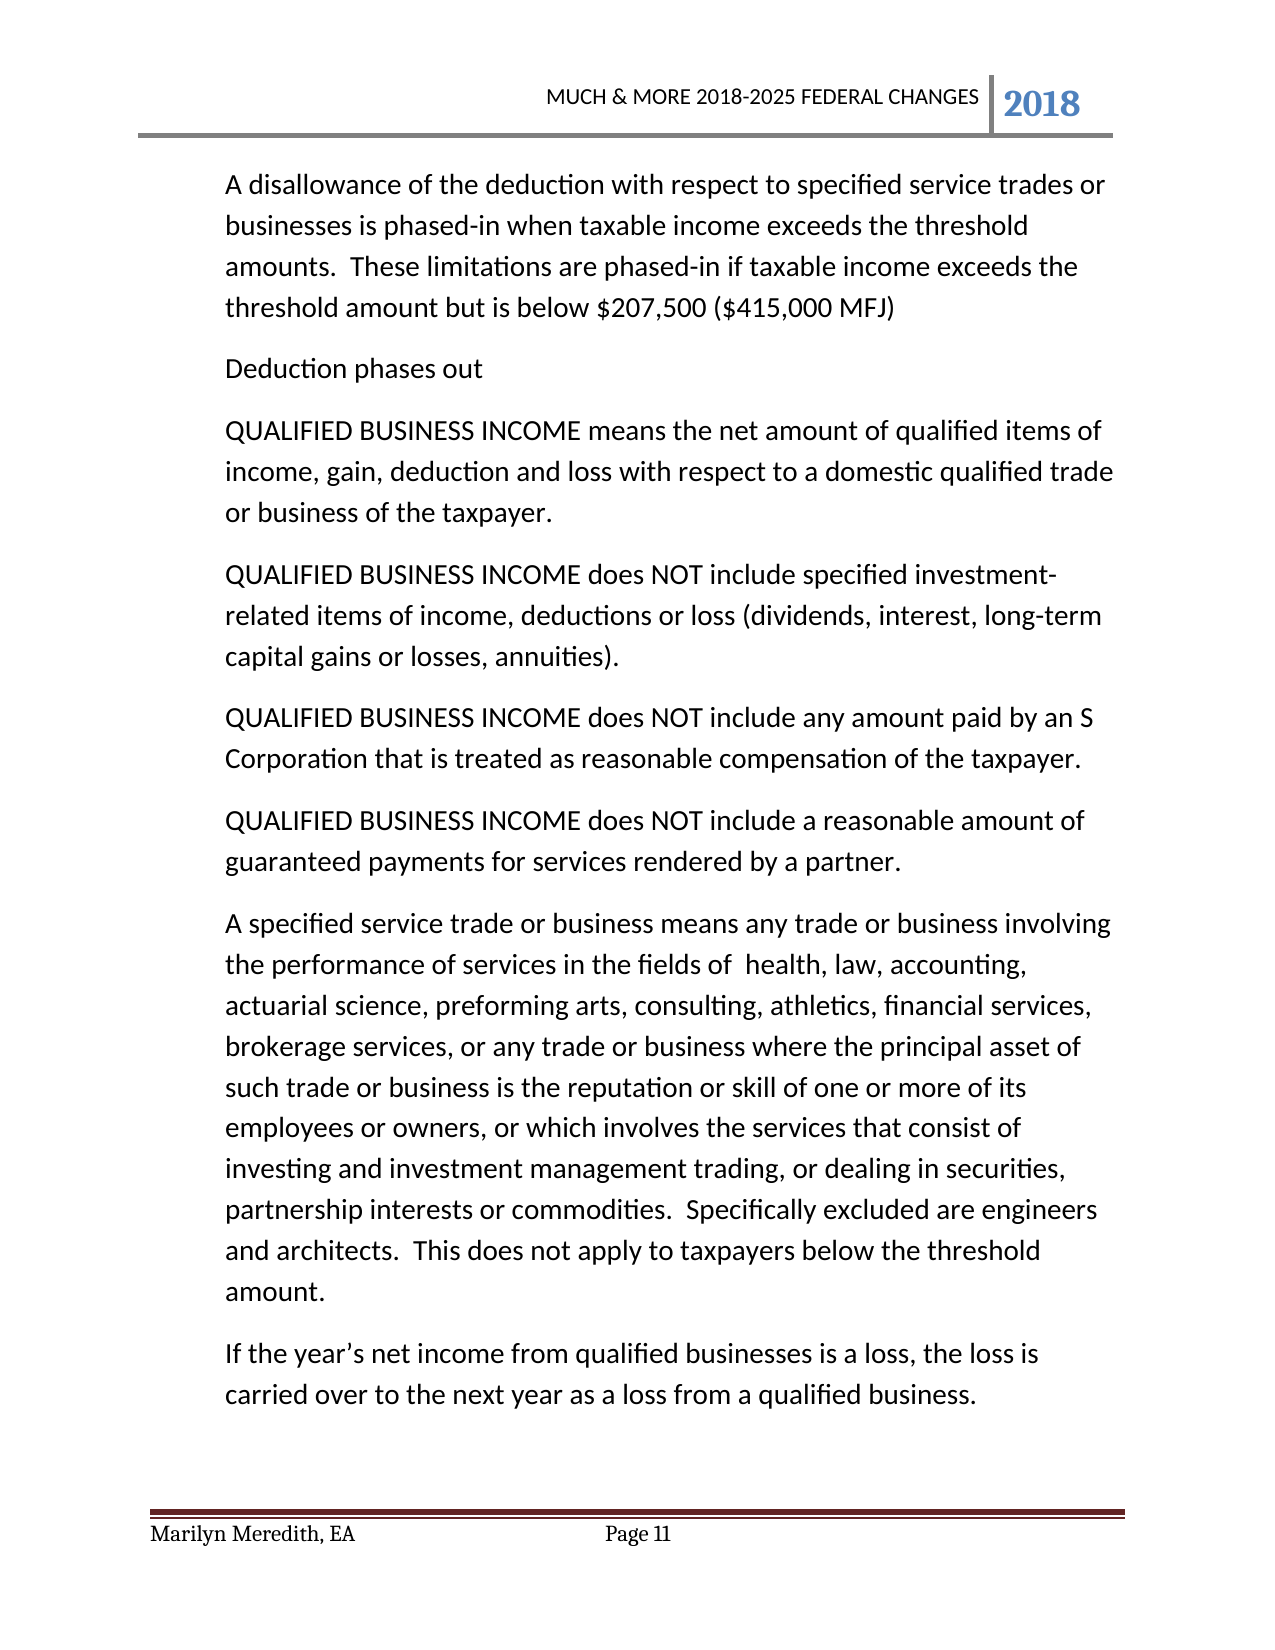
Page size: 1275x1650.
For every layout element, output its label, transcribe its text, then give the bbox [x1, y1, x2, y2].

text QUALIFIED BUSINESS INCOME does NOT include a reasonable amount of guaranteed payments for services rendered by a partner. [225, 802, 1125, 879]
text A disallowance of the deduction with respect to specified service trades or businesses is phased-in when taxable income exceeds the threshold amounts. These limitations are phased-in if taxable income exceeds the threshold amount but is below $207,500 ($415,000 MFJ) [225, 166, 1125, 324]
text If the year’s net income from qualified businesses is a loss, the loss is carried over to the next year as a loss from a qualified business. [225, 1335, 1125, 1412]
text QUALIFIED BUSINESS INCOME means the net amount of qualified items of income, gain, deduction and loss with respect to a domestic qualified trade or business of the taxpayer. [225, 412, 1125, 530]
text Deduction phases out [225, 350, 1125, 386]
text QUALIFIED BUSINESS INCOME does NOT include any amount paid by an S Corporation that is treated as reasonable compensation of the taxpayer. [225, 699, 1125, 776]
text A specified service trade or business means any trade or business involving the performance of services in the fields of health, law, accounting, actuarial science, preforming arts, consulting, athletics, financial services, brokerage services, or any trade or business where the principal asset of such trade or business is the reputation or skill of one or more of its employees or owners, or which involves the services that consist of investing and investment management trading, or dealing in securities, partnership interests or commodities. Specifically excluded are engineers and architects. This does not apply to taxpayers below the threshold amount. [225, 905, 1125, 1309]
text QUALIFIED BUSINESS INCOME does NOT include specified investment-related items of income, deductions or loss (dividends, interest, long-term capital gains or losses, annuities). [225, 556, 1125, 673]
